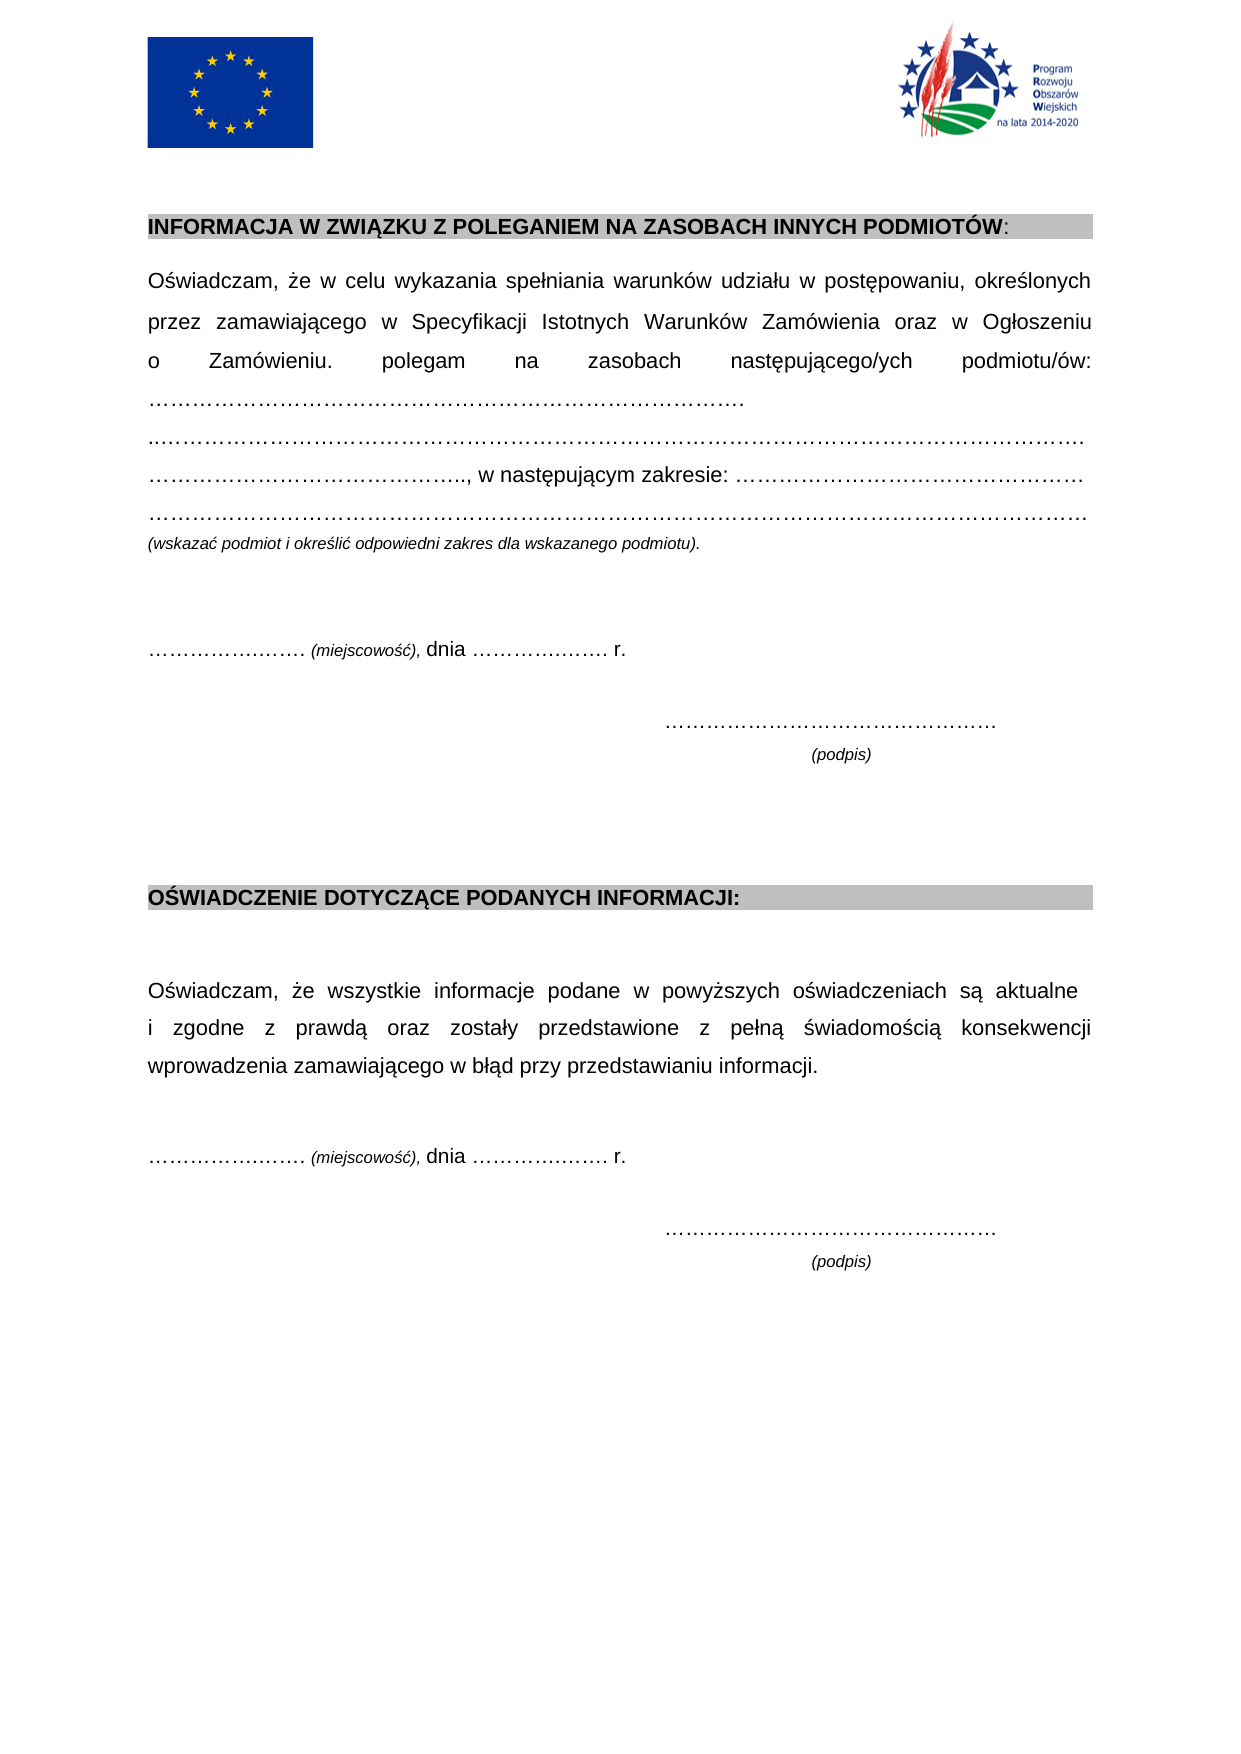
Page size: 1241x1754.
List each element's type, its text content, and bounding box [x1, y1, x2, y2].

picture [147, 37, 314, 148]
text …………….……. (miejscowość), dnia ………….……. r. [148, 637, 1093, 661]
text …………….……. (miejscowość), dnia ………….……. r. [148, 1143, 1093, 1167]
text ..……………………………………………………………………………………………………………….…………………………………….., w następującym zakresie: ………………………………………… [148, 424, 1093, 487]
text Oświadczam, że w celu wykazania spełniania warunków udziału w postępowaniu, określonych przez zamawiającego w Specyfikacji Istotnych Warunków Zamówienia oraz w Ogłoszeniu o Zamówieniu. polegam na zasobach następującego/ych podmiotu/ów: ………………………………………………………………………. [148, 268, 1093, 411]
text Oświadczam, że wszystkie informacje podane w powyższych oświadczeniach są aktualne i zgodne z prawdą oraz zostały przedstawione z pełną świadomością konsekwencji wprowadzenia zamawiającego w błąd przy przedstawianiu informacji. [148, 977, 1093, 1078]
picture [890, 14, 1093, 148]
text OŚWIADCZENIE DOTYCZĄCE PODANYCH INFORMACJI: [148, 885, 1093, 910]
text ………………………………………… [148, 708, 1093, 732]
text ………………………………………… [148, 1215, 1093, 1239]
text (podpis) [738, 744, 1093, 764]
text INFORMACJA W ZWIĄZKU Z POLEGANIEM NA ZASOBACH INNYCH PODMIOTÓW: [148, 214, 1093, 239]
text ………………………………………………………………………………………………………………… (wskazać podmiot i określić odpowiedni zakres dla wskazanego podmiotu). [148, 499, 1093, 553]
text (podpis) [738, 1251, 1093, 1271]
